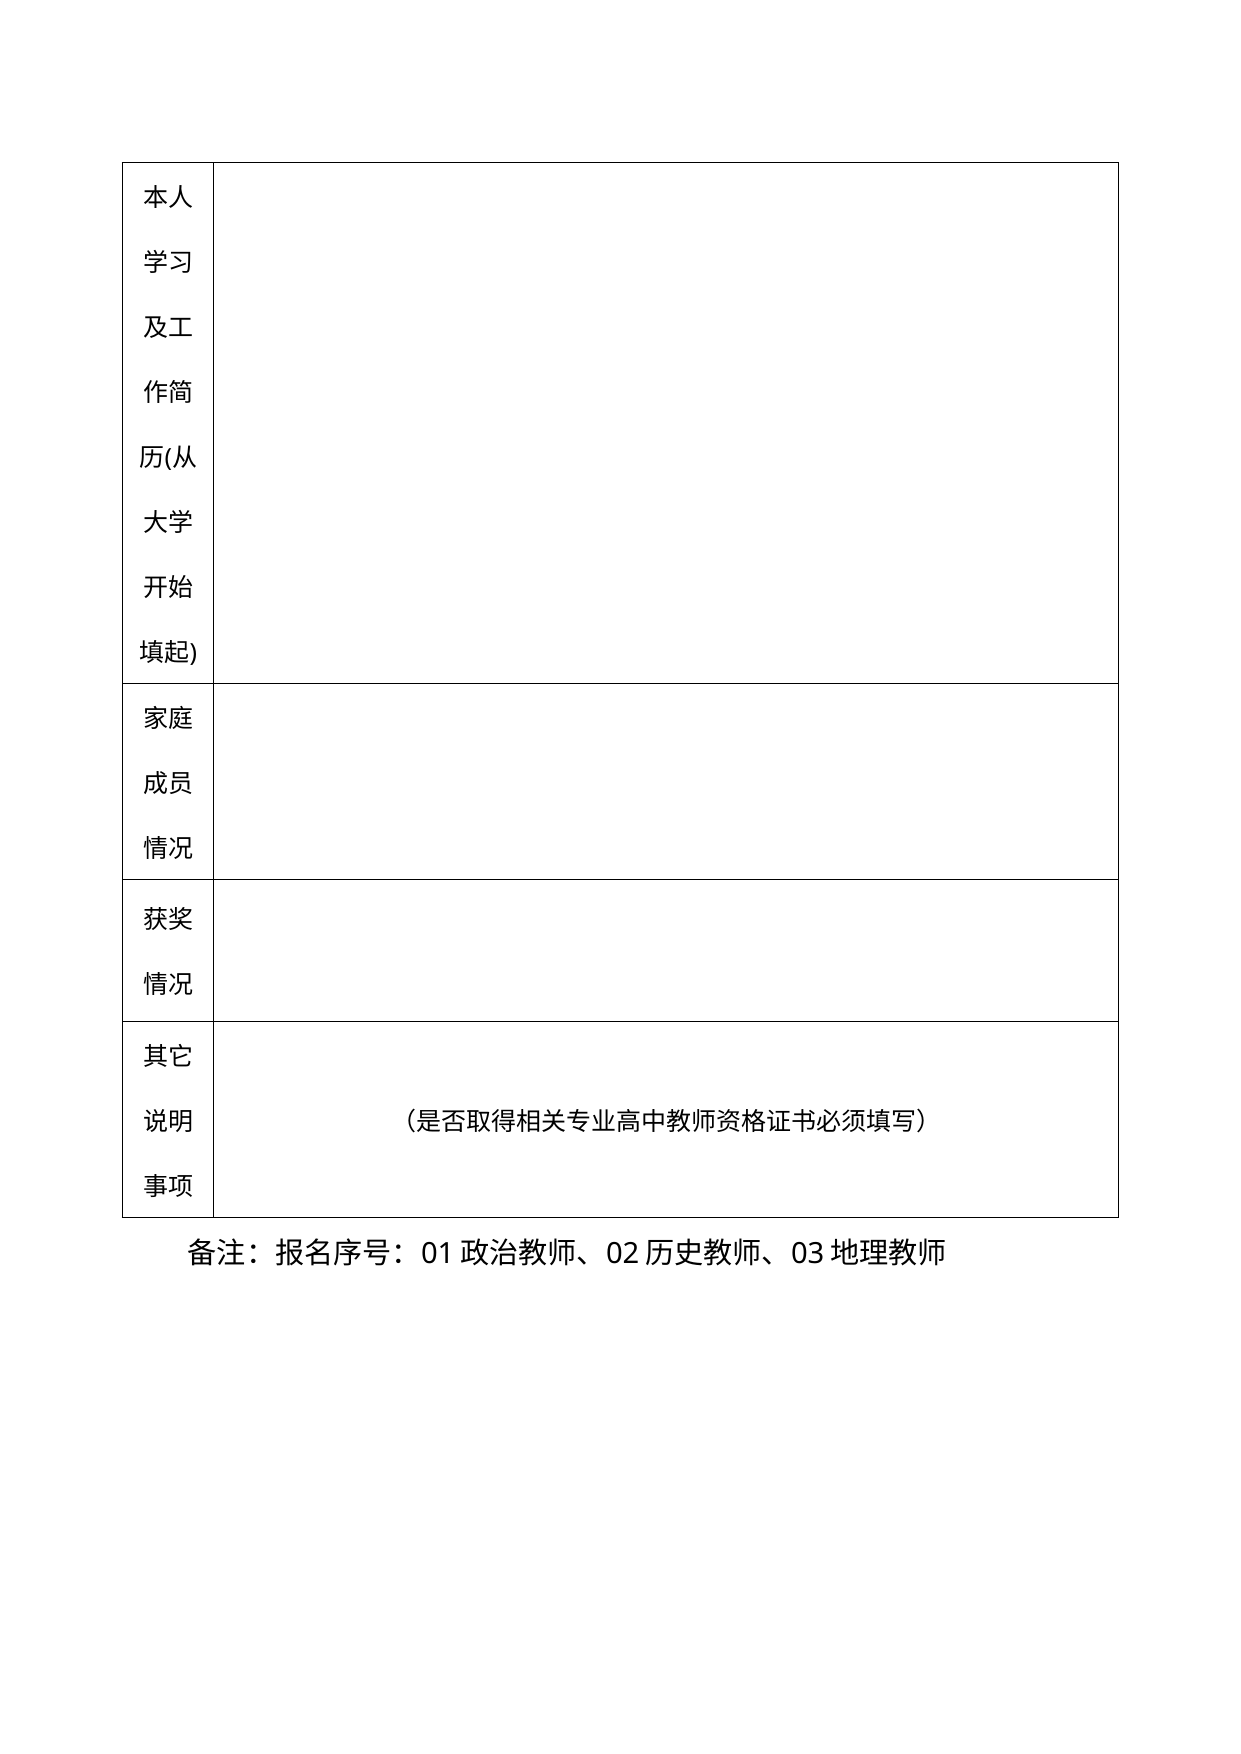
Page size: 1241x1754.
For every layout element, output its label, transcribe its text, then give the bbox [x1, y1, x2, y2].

table_cell 其它 说明 事项 [123, 1022, 213, 1217]
table_cell [214, 684, 1118, 879]
table_cell [214, 880, 1118, 1021]
text 备注：报名序号：01政治教师、02历史教师、03地理教师 [187, 1218, 1053, 1283]
table_cell 本人学习及工作简历(从大学开始填起) [123, 163, 213, 683]
table_cell 获奖情况 [123, 880, 213, 1021]
table_cell [214, 163, 1118, 683]
table_cell （是否取得相关专业高中教师资格证书必须填写） [214, 1022, 1118, 1217]
table_cell 家庭 成员 情况 [123, 684, 213, 879]
